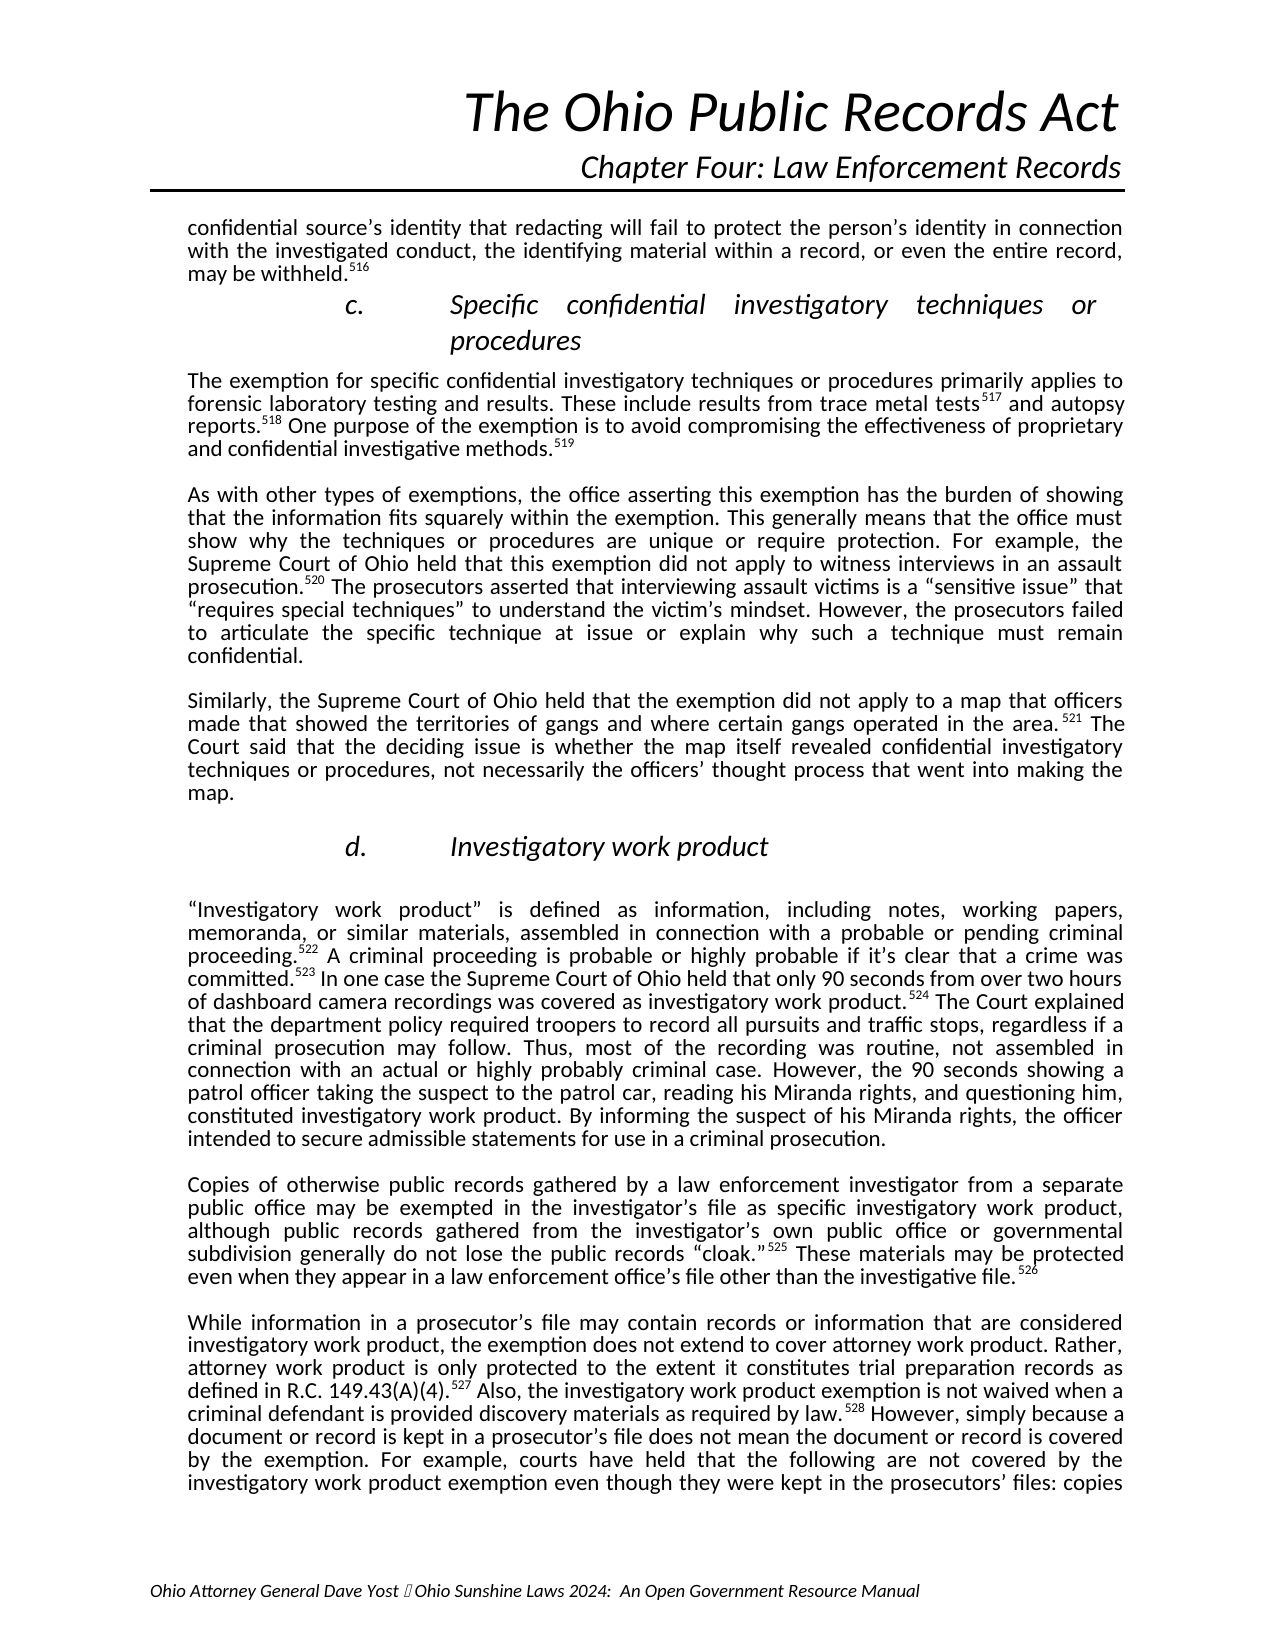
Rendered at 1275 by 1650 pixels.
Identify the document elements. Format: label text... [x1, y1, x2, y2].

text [187, 1312, 1125, 1495]
subtitle Investigatory work product [345, 828, 1125, 864]
text The exemption for specific confidential investigatory techniques or procedures primarily applies to forensic laboratory testing and results. These include results from trace metal tests and autopsy reports. One purpose of the exemption is to avoid compromising the effectiveness of proprietary and confidential investigative methods. [187, 370, 1125, 461]
text Copies of otherwise public records gathered by a law enforcement investigator from a separate public office may be exempted in the investigator’s file as specific investigatory work product, although public records gathered from the investigator’s own public office or governmental subdivision generally do not lose the public records “cloak.” These materials may be protected even when they appear in a law enforcement office’s file other than the investigative file. [187, 1174, 1125, 1289]
text “Investigatory work product” is defined as information, including notes, working papers, memoranda, or similar materials, assembled in connection with a probable or pending criminal proceeding. A criminal proceeding is probable or highly probable if it’s clear that a crime was committed. In one case the Supreme Court of Ohio held that only 90 seconds from over two hours of dashboard camera recordings was covered as investigatory work product. The Court explained that the department policy required troopers to record all pursuits and traffic stops, regardless if a criminal prosecution may follow. Thus, most of the recording was routine, not assembled in connection with an actual or highly probably criminal case. However, the 90 seconds showing a patrol officer taking the suspect to the patrol car, reading his Miranda rights, and questioning him, constituted investigatory work product. By informing the suspect of his Miranda rights, the officer intended to secure admissible statements for use in a criminal prosecution. [187, 899, 1125, 1151]
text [187, 217, 1125, 286]
text As with other types of exemptions, the office asserting this exemption has the burden of showing that the information fits squarely within the exemption. This generally means that the office must show why the techniques or procedures are unique or require protection. For example, the Supreme Court of Ohio held that this exemption did not apply to witness interviews in an assault prosecution. The prosecutors asserted that interviewing assault victims is a “sensitive issue” that “requires special techniques” to understand the victim’s mindset. However, the prosecutors failed to articulate the specific technique at issue or explain why such a technique must remain confidential. [187, 484, 1125, 668]
subtitle Specific confidential investigatory techniques or procedures [345, 286, 1125, 357]
text Similarly, the Supreme Court of Ohio held that the exemption did not apply to a map that officers made that showed the territories of gangs and where certain gangs operated in the area. The Court said that the deciding issue is whether the map itself revealed confidential investigatory techniques or procedures, not necessarily the officers’ thought process that went into making the map. [187, 691, 1125, 805]
